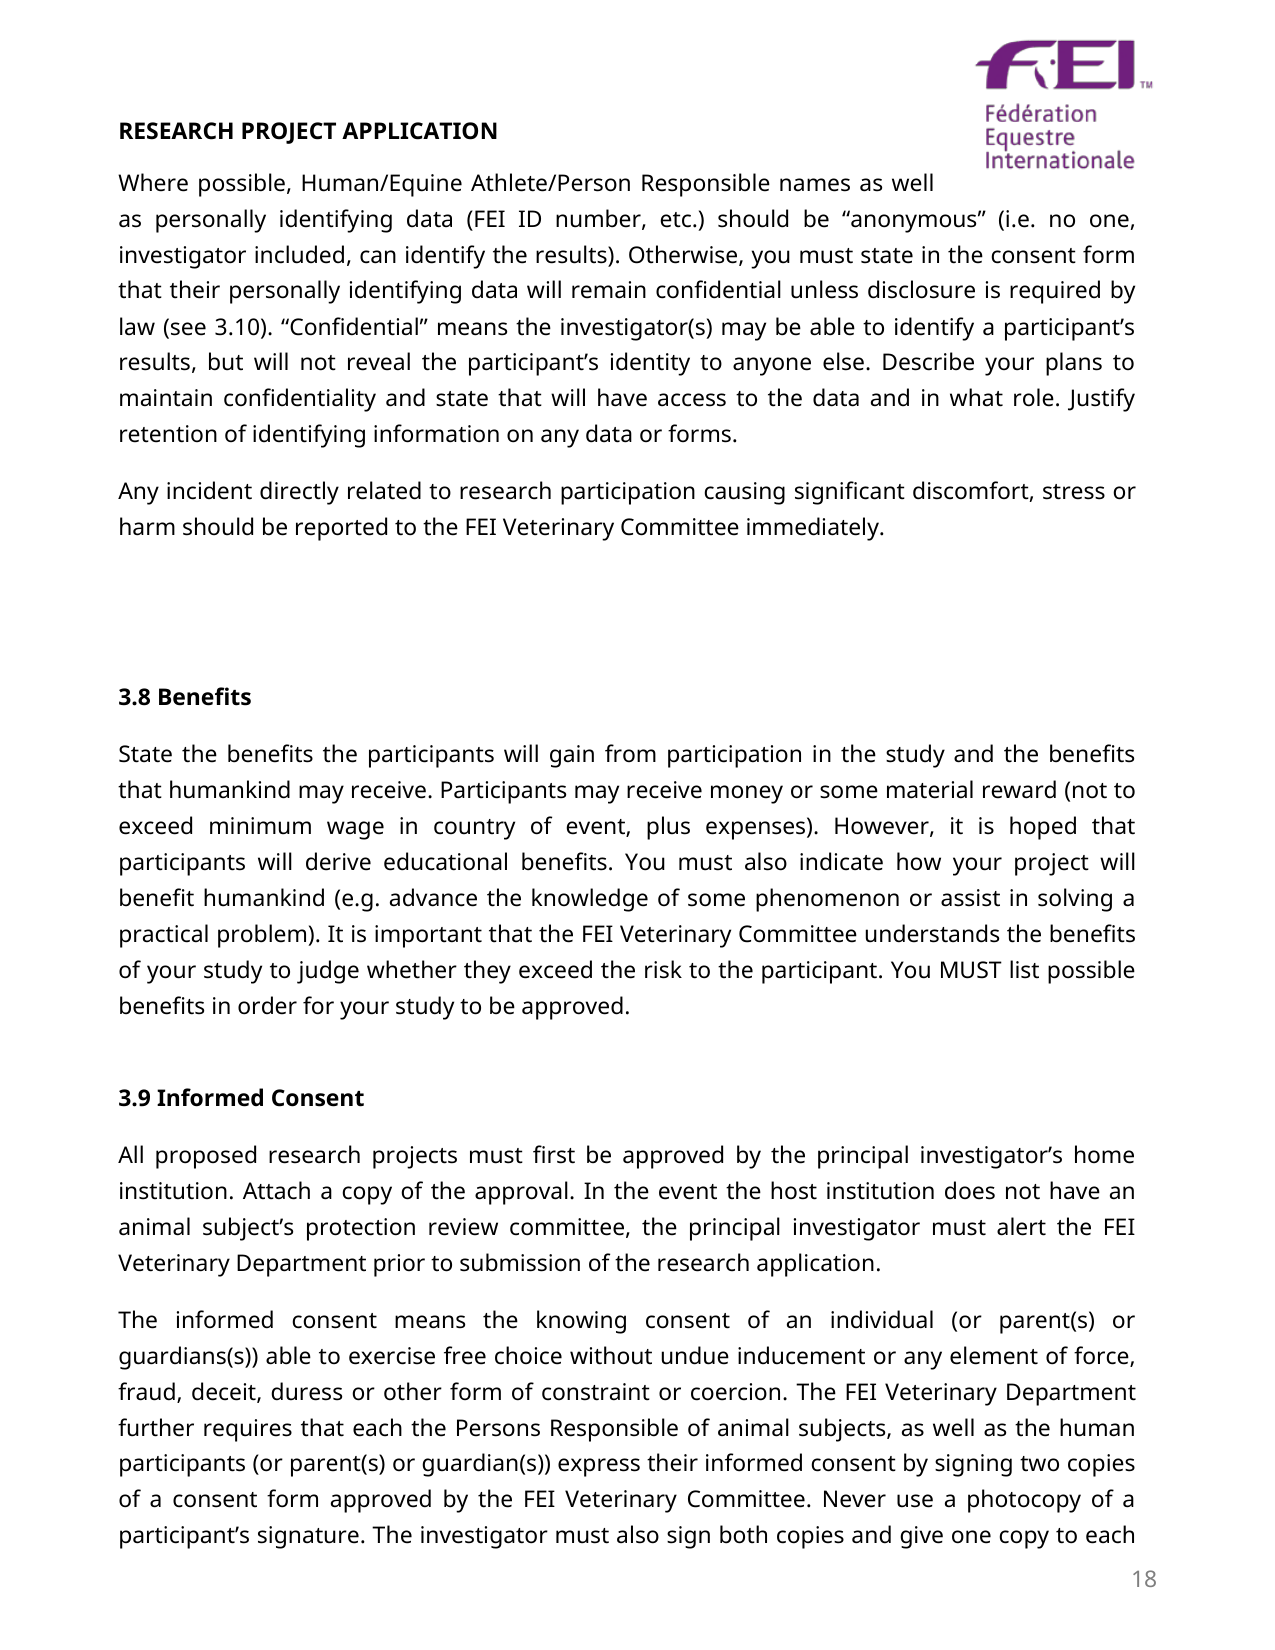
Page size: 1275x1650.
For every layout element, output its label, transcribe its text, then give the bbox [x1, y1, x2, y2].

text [118, 1304, 1137, 1551]
text 3.9 Informed Consent [118, 1046, 1157, 1113]
text Where possible, Human/Equine Athlete/Person Responsible names as well as personally identifying data (FEI ID number, etc.) should be “anonymous” (i.e. no one, investigator included, can identify the results). Otherwise, you must state in the consent form that their personally identifying data will remain confidential unless disclosure is required by law (see 3.10). “Confidential” means the investigator(s) may be able to identify a participant’s results, but will not reveal the participant’s identity to anyone else. Describe your plans to maintain confidentiality and state that will have access to the data and in what role. Justify retention of identifying information on any data or forms. [118, 167, 1137, 449]
text All proposed research projects must first be approved by the principal investigator’s home institution. Attach a copy of the approval. In the event the host institution does not have an animal subject’s protection review committee, the principal investigator must alert the FEI Veterinary Department prior to submission of the research application. [118, 1139, 1137, 1278]
text 3.8 Benefits [118, 681, 1157, 712]
text Any incident directly related to research participation causing significant discomfort, stress or harm should be reported to the FEI Veterinary Committee immediately. [118, 475, 1137, 542]
picture [954, 19, 1173, 189]
text State the benefits the participants will gain from participation in the study and the benefits that humankind may receive. Participants may receive money or some material reward (not to exceed minimum wage in country of event, plus expenses). However, it is hoped that participants will derive educational benefits. You must also indicate how your project will benefit humankind (e.g. advance the knowledge of some phenomenon or assist in solving a practical problem). It is important that the FEI Veterinary Committee understands the benefits of your study to judge whether they exceed the risk to the participant. You MUST list possible benefits in order for your study to be approved. [118, 738, 1137, 1021]
